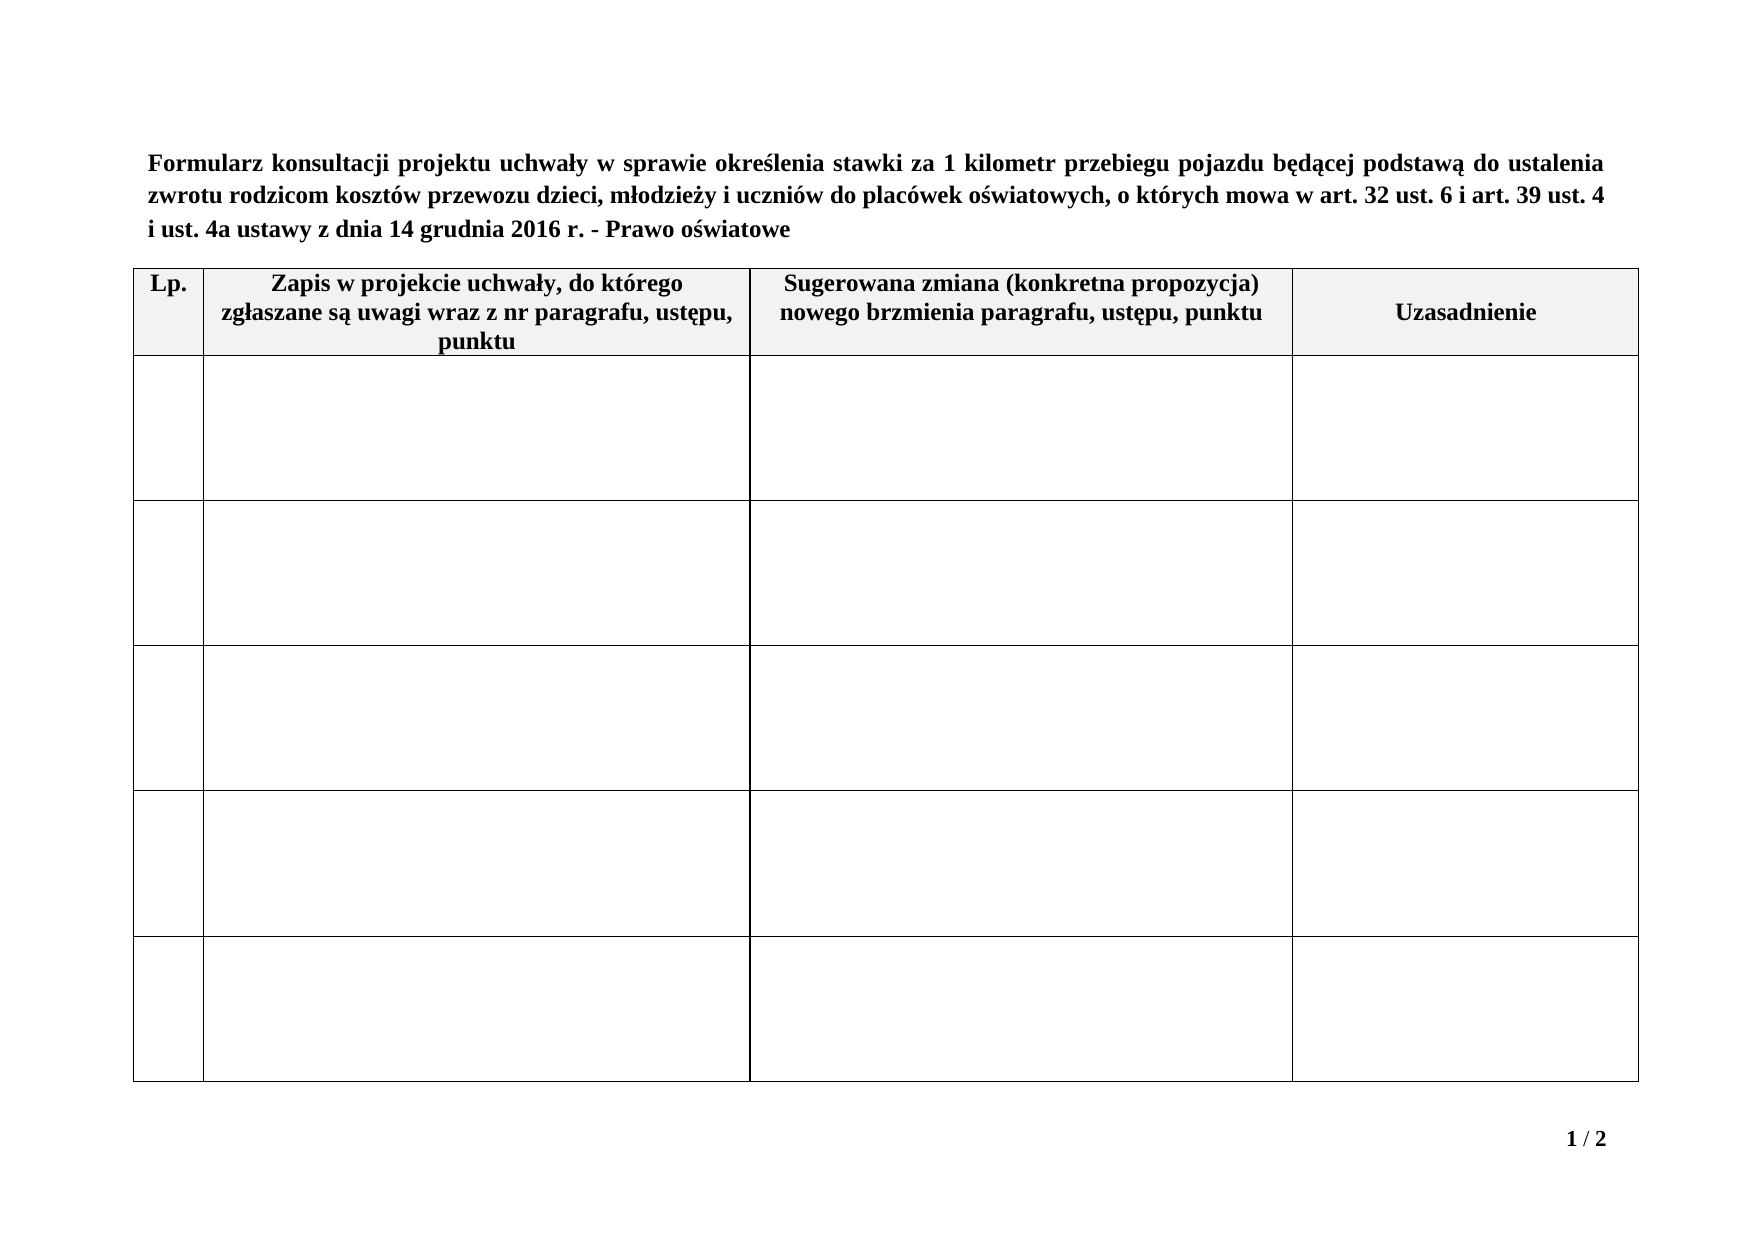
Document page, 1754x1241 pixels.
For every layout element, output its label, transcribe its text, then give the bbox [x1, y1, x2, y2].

table_cell [134, 791, 203, 936]
table_cell [751, 937, 1292, 1081]
table_cell [1293, 937, 1638, 1081]
table_cell [751, 646, 1292, 790]
table_cell [134, 501, 203, 645]
table_cell [134, 646, 203, 790]
table_cell [204, 937, 749, 1081]
table_header Uzasadnienie [1293, 269, 1638, 355]
table_cell [1293, 646, 1638, 790]
table_cell [204, 791, 749, 936]
text Formularz konsultacji projektu uchwały w sprawie określenia stawki za 1 kilometr przebiegu pojazdu będącej podstawą do ustalenia zwrotu rodzicom kosztów przewozu dzieci, młodzieży i uczniów do placówek oświatowych, o których mowa w art. 32 ust. 6 i art. 39 ust. 4 i ust. 4a ustawy z dnia 14 grudnia 2016 r. - Prawo oświatowe [148, 148, 1606, 242]
table_cell [1293, 501, 1638, 645]
table_cell [134, 937, 203, 1081]
table_header Lp. [134, 269, 203, 355]
table_cell [204, 356, 749, 500]
table_cell [751, 501, 1292, 645]
table_cell [204, 646, 749, 790]
table_header Sugerowana zmiana (konkretna propozycja) nowego brzmienia paragrafu, ustępu, punktu [751, 269, 1292, 355]
table_cell [751, 356, 1292, 500]
table_cell [134, 356, 203, 500]
table_cell [751, 791, 1292, 936]
table_cell [204, 501, 749, 645]
table_cell [1293, 791, 1638, 936]
table_cell [1293, 356, 1638, 500]
table_header Zapis w projekcie uchwały, do którego zgłaszane są uwagi wraz z nr paragrafu, ustępu, punktu [204, 269, 749, 355]
